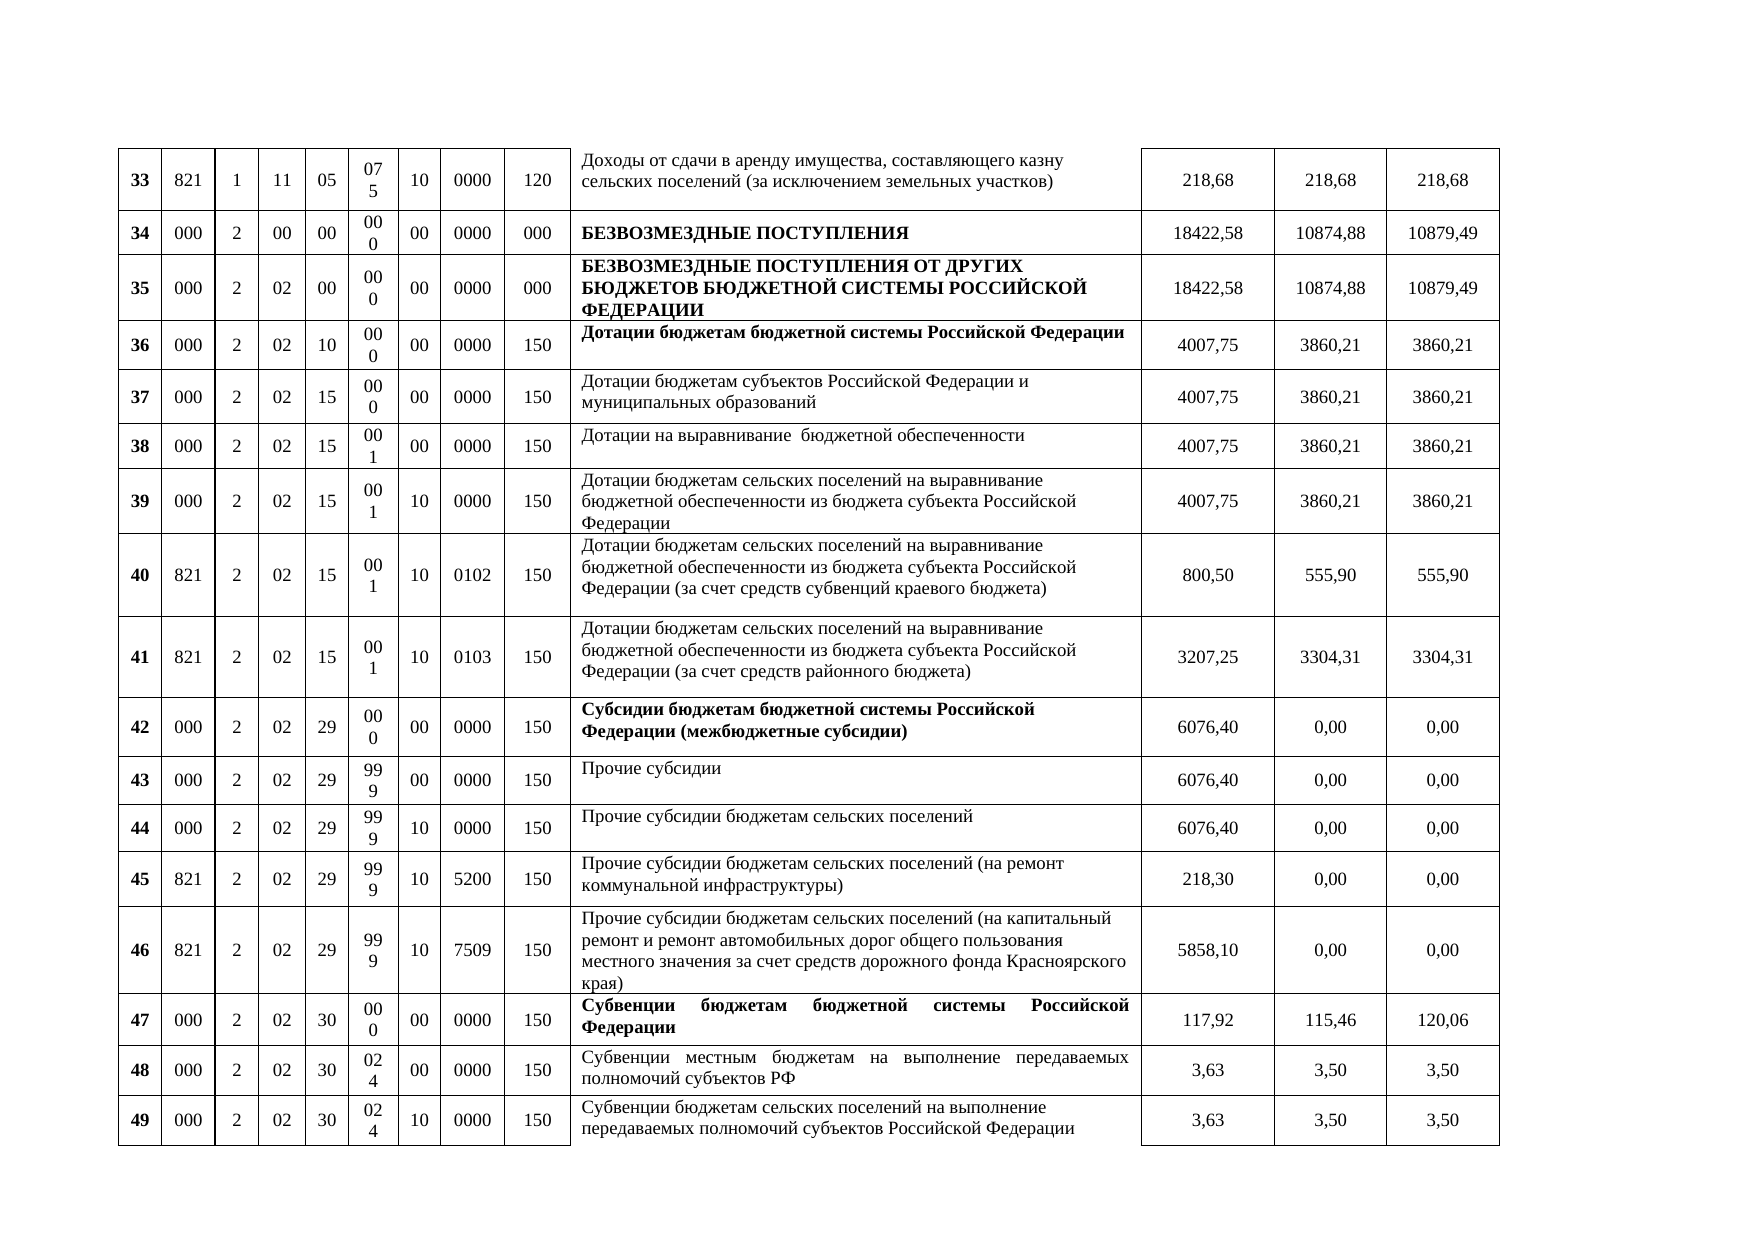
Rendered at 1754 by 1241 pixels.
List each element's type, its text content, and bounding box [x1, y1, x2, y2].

table_cell 0000 [441, 1046, 504, 1094]
table_cell 10 [399, 1096, 440, 1144]
table_cell 4007,75 [1142, 370, 1274, 423]
table_cell 821 [162, 149, 214, 210]
table_cell 29 [306, 852, 348, 906]
table_cell 2 [216, 698, 258, 756]
table_cell 00 [399, 370, 440, 423]
table_cell 5858,10 [1142, 907, 1274, 993]
table_cell 3860,21 [1387, 321, 1499, 368]
table_cell 001 [349, 424, 398, 467]
table_cell 0,00 [1275, 757, 1386, 803]
table_cell 02 [259, 757, 305, 803]
table_cell 150 [505, 757, 570, 803]
table_cell 0000 [441, 805, 504, 851]
table_cell 0,00 [1275, 852, 1386, 906]
table_cell 02 [259, 534, 305, 616]
table_cell 150 [505, 370, 570, 423]
table_cell 3,50 [1387, 1096, 1499, 1144]
table_cell 3304,31 [1387, 617, 1499, 697]
table_cell 3,50 [1275, 1096, 1386, 1144]
table_cell 05 [306, 149, 348, 210]
table_cell 3860,21 [1275, 370, 1386, 423]
table_cell 29 [306, 757, 348, 803]
table_cell 40 [119, 534, 161, 616]
table_cell 821 [162, 852, 214, 906]
table_cell 00 [399, 424, 440, 467]
table_cell 4007,75 [1142, 469, 1274, 533]
table_cell 999 [349, 805, 398, 851]
table_cell 4007,75 [1142, 321, 1274, 368]
table_cell 3860,21 [1275, 469, 1386, 533]
table_cell 0000 [441, 424, 504, 467]
table_cell Прочие субсидии бюджетам сельских поселений (на капитальный ремонт и ремонт автомобильных дорог общего пользования местного значения за счет средств дорожного фонда Красноярского края) [571, 907, 1141, 993]
table_cell 150 [505, 617, 570, 697]
table_cell 3,50 [1387, 1046, 1499, 1094]
table_cell 218,68 [1387, 149, 1499, 210]
table_cell 02 [259, 469, 305, 533]
table_cell 30 [306, 1096, 348, 1144]
table_cell 0,00 [1387, 805, 1499, 851]
table_cell 000 [505, 211, 570, 254]
table_cell Прочие субсидии бюджетам сельских поселений [571, 805, 1141, 851]
table_cell Субсидии бюджетам бюджетной системы Российской Федерации (межбюджетные субсидии) [571, 698, 1141, 756]
table_cell Дотации на выравнивание бюджетной обеспеченности [571, 424, 1141, 467]
table_cell 0000 [441, 211, 504, 254]
table_cell 000 [349, 321, 398, 368]
table_cell 29 [306, 698, 348, 756]
table_cell 3860,21 [1275, 321, 1386, 368]
table_cell 000 [349, 255, 398, 320]
table_cell 000 [162, 370, 214, 423]
table_cell 2 [216, 321, 258, 368]
table_cell 218,30 [1142, 852, 1274, 906]
table_cell 10 [399, 534, 440, 616]
table_cell 00 [399, 255, 440, 320]
table_cell 10874,88 [1275, 211, 1386, 254]
table_cell 0000 [441, 370, 504, 423]
table_cell Доходы от сдачи в аренду имущества, составляющего казну сельских поселений (за исключением земельных участков) [571, 148, 1141, 210]
table_cell 00 [306, 211, 348, 254]
table_cell 000 [349, 698, 398, 756]
table_cell 2 [216, 1096, 258, 1144]
table_cell 0,00 [1275, 698, 1386, 756]
table_cell 38 [119, 424, 161, 467]
table_cell 150 [505, 907, 570, 993]
table_cell 120 [505, 149, 570, 210]
table_cell 150 [505, 469, 570, 533]
table_cell 00 [306, 255, 348, 320]
table_cell 0000 [441, 994, 504, 1044]
table_cell 000 [162, 211, 214, 254]
table_cell 150 [505, 698, 570, 756]
table_cell 000 [162, 255, 214, 320]
table_cell 15 [306, 469, 348, 533]
table_cell 30 [306, 1046, 348, 1094]
table_cell 0,00 [1387, 907, 1499, 993]
table_cell 10 [306, 321, 348, 368]
table_cell 0,00 [1275, 907, 1386, 993]
table_cell 39 [119, 469, 161, 533]
table_cell 15 [306, 370, 348, 423]
table_cell 3304,31 [1275, 617, 1386, 697]
table_cell 117,92 [1142, 994, 1274, 1044]
table_cell 0103 [441, 617, 504, 697]
table_cell 0000 [441, 469, 504, 533]
table_cell 6076,40 [1142, 757, 1274, 803]
table_cell 2 [216, 757, 258, 803]
table_cell 3,63 [1142, 1046, 1274, 1094]
table_cell 218,68 [1142, 149, 1274, 210]
table_cell 41 [119, 617, 161, 697]
table_cell 999 [349, 852, 398, 906]
table_cell 10879,49 [1387, 211, 1499, 254]
table_cell 000 [162, 1096, 214, 1144]
table_cell 4007,75 [1142, 424, 1274, 467]
table_cell 2 [216, 1046, 258, 1094]
table_cell Дотации бюджетам сельских поселений на выравнивание бюджетной обеспеченности из бюджета субъекта Российской Федерации [571, 469, 1141, 533]
table_cell Прочие субсидии [571, 757, 1141, 803]
table_cell 10 [399, 617, 440, 697]
table_cell 49 [119, 1096, 161, 1144]
table_cell 00 [399, 757, 440, 803]
table_cell 00 [399, 1046, 440, 1094]
table_cell 10 [399, 805, 440, 851]
table_cell 2 [216, 617, 258, 697]
table_cell 29 [306, 805, 348, 851]
table_cell 02 [259, 321, 305, 368]
table_cell Субвенции бюджетам сельских поселений на выполнение передаваемых полномочий субъектов Российской Федерации [571, 1096, 1141, 1144]
table_cell 2 [216, 255, 258, 320]
table_cell 0,00 [1387, 852, 1499, 906]
table_cell 001 [349, 617, 398, 697]
table_cell 0,00 [1387, 757, 1499, 803]
table_cell 150 [505, 424, 570, 467]
table_cell 115,46 [1275, 994, 1386, 1044]
table_cell 999 [349, 907, 398, 993]
table_cell 29 [306, 907, 348, 993]
table_cell 000 [162, 757, 214, 803]
table_cell 00 [399, 211, 440, 254]
table_cell 15 [306, 617, 348, 697]
table_cell 3860,21 [1387, 469, 1499, 533]
table_cell 555,90 [1387, 534, 1499, 616]
table_cell 10 [399, 852, 440, 906]
table_cell 02 [259, 617, 305, 697]
table_cell Субвенции местным бюджетам на выполнение передаваемых полномочий субъектов РФ [571, 1046, 1141, 1094]
table_cell 00 [259, 211, 305, 254]
table_cell 18422,58 [1142, 255, 1274, 320]
table_cell 001 [349, 534, 398, 616]
table_cell 024 [349, 1046, 398, 1094]
table_cell 3860,21 [1387, 370, 1499, 423]
table_cell 000 [162, 805, 214, 851]
table_cell 02 [259, 255, 305, 320]
table_cell 15 [306, 424, 348, 467]
table_cell 2 [216, 469, 258, 533]
table_cell 10 [399, 907, 440, 993]
table_cell 11 [259, 149, 305, 210]
table_cell 44 [119, 805, 161, 851]
table_cell 43 [119, 757, 161, 803]
table_cell 1 [216, 149, 258, 210]
table_cell 000 [162, 698, 214, 756]
table_cell 001 [349, 469, 398, 533]
table_cell 36 [119, 321, 161, 368]
table_cell 46 [119, 907, 161, 993]
table_cell 2 [216, 994, 258, 1044]
table_cell 00 [399, 321, 440, 368]
table_cell 5200 [441, 852, 504, 906]
table_cell 3207,25 [1142, 617, 1274, 697]
table_cell 2 [216, 424, 258, 467]
table_cell 2 [216, 907, 258, 993]
table_cell Дотации бюджетам субъектов Российской Федерации и муниципальных образований [571, 370, 1141, 423]
table_cell 800,50 [1142, 534, 1274, 616]
table_cell 10 [399, 149, 440, 210]
table_cell 00 [399, 994, 440, 1044]
table_cell 0102 [441, 534, 504, 616]
table_cell 821 [162, 907, 214, 993]
table_cell 150 [505, 994, 570, 1044]
table_cell 150 [505, 534, 570, 616]
table_cell Дотации бюджетам сельских поселений на выравнивание бюджетной обеспеченности из бюджета субъекта Российской Федерации (за счет средств районного бюджета) [571, 617, 1141, 697]
table_cell 0,00 [1387, 698, 1499, 756]
table_cell 02 [259, 370, 305, 423]
table_cell 821 [162, 617, 214, 697]
table_cell 000 [162, 469, 214, 533]
table_cell 999 [349, 757, 398, 803]
table_cell 3,50 [1275, 1046, 1386, 1094]
table_cell 7509 [441, 907, 504, 993]
table_cell 2 [216, 211, 258, 254]
table_cell 15 [306, 534, 348, 616]
table_cell 02 [259, 805, 305, 851]
table_cell 10874,88 [1275, 255, 1386, 320]
table_cell 6076,40 [1142, 805, 1274, 851]
table_cell 02 [259, 907, 305, 993]
table_cell 000 [349, 211, 398, 254]
table_cell 075 [349, 149, 398, 210]
table_cell 821 [162, 534, 214, 616]
table_cell Дотации бюджетам бюджетной системы Российской Федерации [571, 321, 1141, 368]
table_cell 3860,21 [1387, 424, 1499, 467]
table_cell 0000 [441, 255, 504, 320]
table_cell 120,06 [1387, 994, 1499, 1044]
table_cell БЕЗВОЗМЕЗДНЫЕ ПОСТУПЛЕНИЯ ОТ ДРУГИХ БЮДЖЕТОВ БЮДЖЕТНОЙ СИСТЕМЫ РОССИЙСКОЙ ФЕДЕРАЦИИ [571, 255, 1141, 320]
table_cell 000 [349, 370, 398, 423]
table_cell 02 [259, 424, 305, 467]
table_cell 48 [119, 1046, 161, 1094]
table_cell 0000 [441, 757, 504, 803]
table_cell 000 [162, 321, 214, 368]
table_cell 6076,40 [1142, 698, 1274, 756]
table_cell 33 [119, 149, 161, 210]
table_cell 2 [216, 805, 258, 851]
table_cell 2 [216, 852, 258, 906]
table_cell 0,00 [1275, 805, 1386, 851]
table_cell 150 [505, 321, 570, 368]
table_cell 000 [162, 424, 214, 467]
table_cell 150 [505, 1046, 570, 1094]
table_cell Субвенции бюджетам бюджетной системы Российской Федерации [571, 994, 1141, 1044]
table_cell 42 [119, 698, 161, 756]
table_cell 2 [216, 534, 258, 616]
table_cell 10879,49 [1387, 255, 1499, 320]
table_cell 0000 [441, 149, 504, 210]
table_cell 34 [119, 211, 161, 254]
table_cell 10 [399, 469, 440, 533]
table_cell 024 [349, 1096, 398, 1144]
table_cell 18422,58 [1142, 211, 1274, 254]
table_cell 3860,21 [1275, 424, 1386, 467]
table_cell 00 [399, 698, 440, 756]
table_cell 02 [259, 698, 305, 756]
table_cell 0000 [441, 321, 504, 368]
table_cell 30 [306, 994, 348, 1044]
table_cell Прочие субсидии бюджетам сельских поселений (на ремонт коммунальной инфраструктуры) [571, 852, 1141, 906]
table_cell 45 [119, 852, 161, 906]
table_cell 150 [505, 1096, 570, 1144]
table_cell 218,68 [1275, 149, 1386, 210]
table_cell БЕЗВОЗМЕЗДНЫЕ ПОСТУПЛЕНИЯ [571, 211, 1141, 254]
table_cell Дотации бюджетам сельских поселений на выравнивание бюджетной обеспеченности из бюджета субъекта Российской Федерации (за счет средств субвенций краевого бюджета) [571, 534, 1141, 616]
table_cell 02 [259, 1096, 305, 1144]
table_cell 000 [349, 994, 398, 1044]
table_cell 0000 [441, 1096, 504, 1144]
table_cell 150 [505, 852, 570, 906]
table_cell 37 [119, 370, 161, 423]
table_cell 02 [259, 1046, 305, 1094]
table_cell 47 [119, 994, 161, 1044]
table_cell 3,63 [1142, 1096, 1274, 1144]
table_cell 0000 [441, 698, 504, 756]
table_cell 555,90 [1275, 534, 1386, 616]
table_cell 000 [162, 994, 214, 1044]
table_cell 2 [216, 370, 258, 423]
table_cell 02 [259, 994, 305, 1044]
table_cell 000 [505, 255, 570, 320]
table_cell 000 [162, 1046, 214, 1094]
table_cell 150 [505, 805, 570, 851]
table_cell 35 [119, 255, 161, 320]
table_cell 02 [259, 852, 305, 906]
